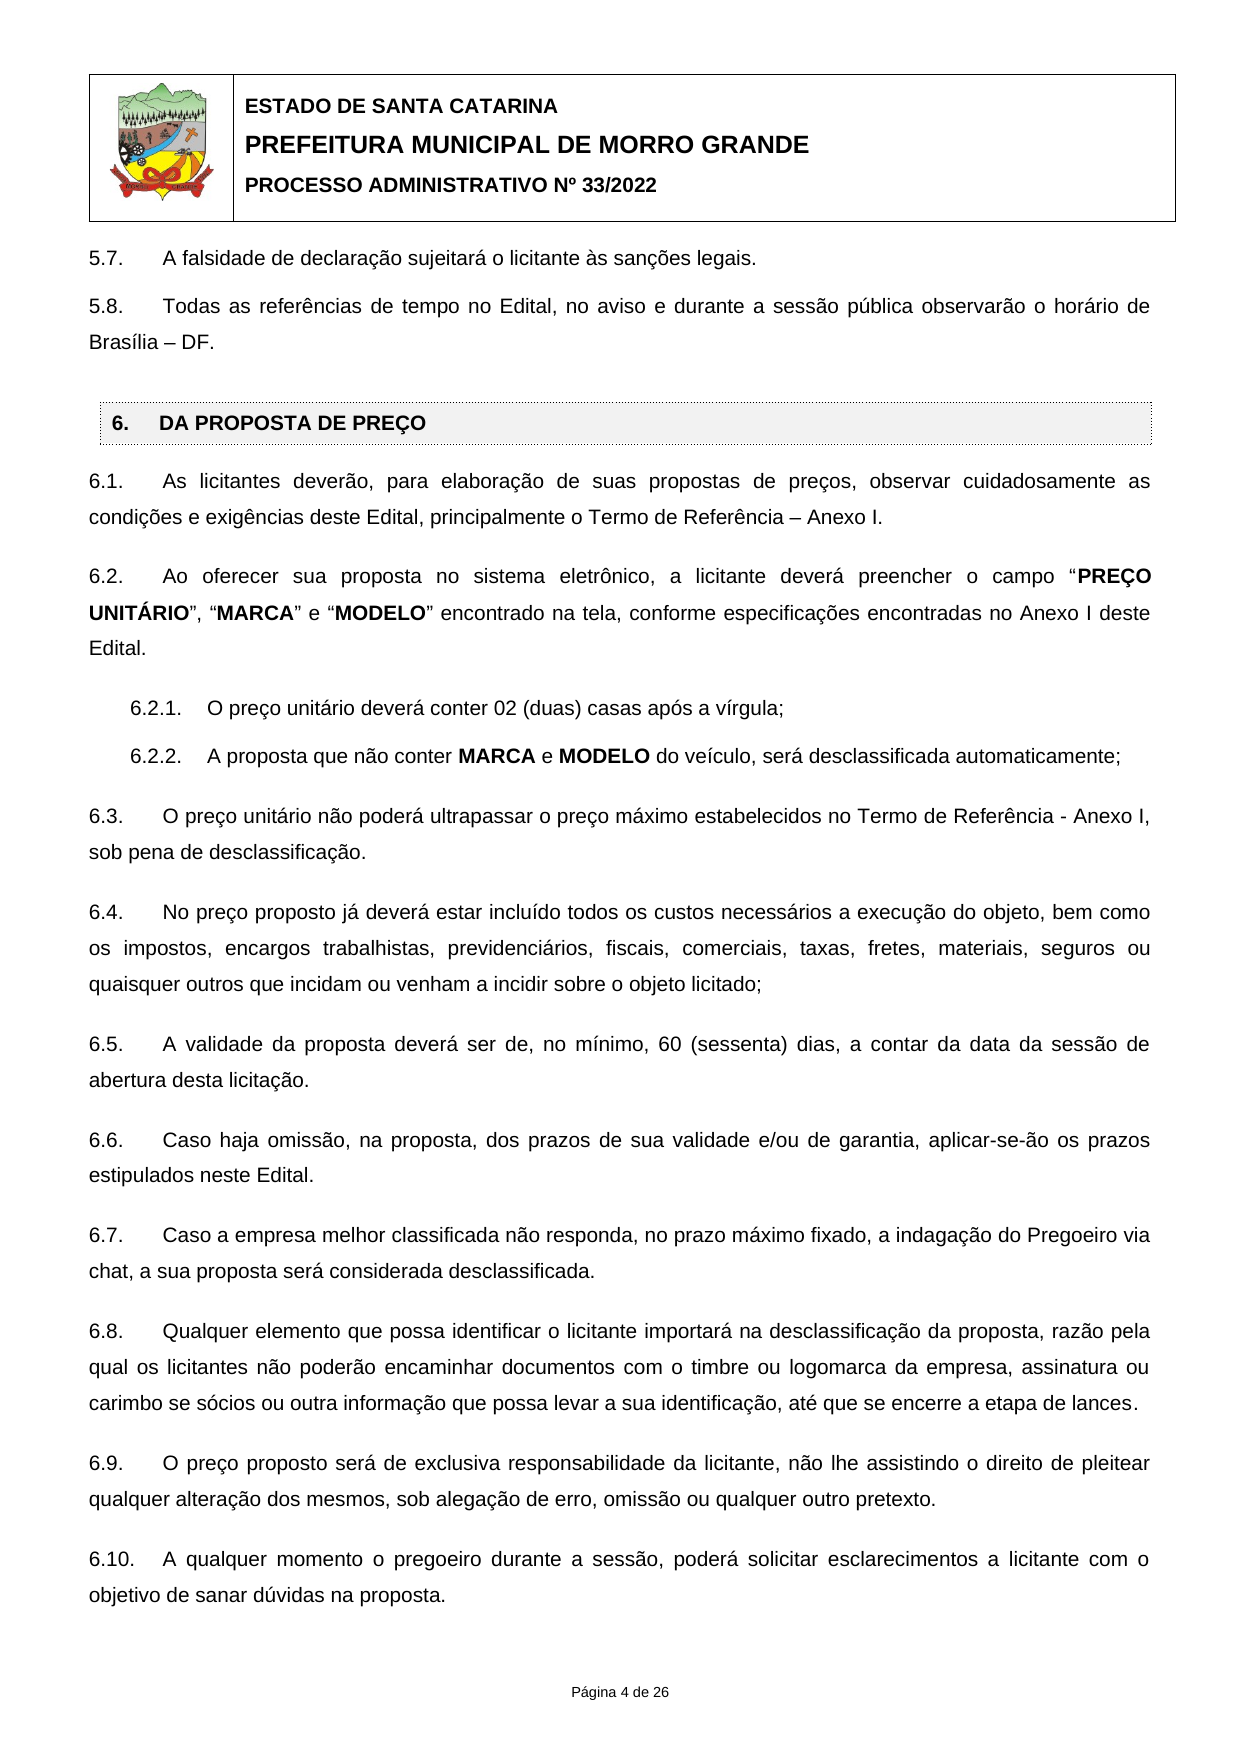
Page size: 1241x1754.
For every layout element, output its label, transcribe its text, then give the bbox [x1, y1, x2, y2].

list Todas as referências de tempo no Edital, no aviso e durante a sessão pública observarão o horário de Brasília – DF. [89, 294, 1152, 354]
list Ao oferecer sua proposta no sistema eletrônico, a licitante deverá preencher o campo “PREÇO UNITÁRIO”, “MARCA” e “MODELO” encontrado na tela, conforme especificações encontradas no Anexo I deste Edital. [89, 564, 1152, 660]
list A validade da proposta deverá ser de, no mínimo, 60 (sessenta) dias, a contar da data da sessão de abertura desta licitação. [89, 1032, 1152, 1091]
list As licitantes deverão, para elaboração de suas propostas de preços, observar cuidadosamente as condições e exigências deste Edital, principalmente o Termo de Referência – Anexo I. [89, 468, 1152, 528]
list Caso haja omissão, na proposta, dos prazos de sua validade e/ou de garantia, aplicar-se-ão os prazos estipulados neste Edital. [89, 1127, 1152, 1187]
list O preço unitário não poderá ultrapassar o preço máximo estabelecidos no Termo de Referência - Anexo I, sob pena de desclassificação. [89, 804, 1152, 864]
list A qualquer momento o pregoeiro durante a sessão, poderá solicitar esclarecimentos a licitante com o objetivo de sanar dúvidas na proposta. [89, 1547, 1152, 1607]
list A proposta que não conter MARCA e MODELO do veículo, será desclassificada automaticamente; [130, 744, 1152, 768]
list No preço proposto já deverá estar incluído todos os custos necessários a execução do objeto, bem como os impostos, encargos trabalhistas, previdenciários, fiscais, comerciais, taxas, fretes, materiais, seguros ou quaisquer outros que incidam ou venham a incidir sobre o objeto licitado; [89, 900, 1152, 996]
list A falsidade de declaração sujeitará o licitante às sanções legais. [89, 246, 1152, 270]
picture [109, 83, 214, 201]
table_header DA PROPOSTA DE PREÇO [100, 402, 1151, 443]
list O preço unitário deverá conter 02 (duas) casas após a vírgula; [130, 696, 1152, 720]
list Qualquer elemento que possa identificar o licitante importará na desclassificação da proposta, razão pela qual os licitantes não poderão encaminhar documentos com o timbre ou logomarca da empresa, assinatura ou carimbo se sócios ou outra informação que possa levar a sua identificação, até que se encerre a etapa de lances. [89, 1319, 1152, 1415]
list O preço proposto será de exclusiva responsabilidade da licitante, não lhe assistindo o direito de pleitear qualquer alteração dos mesmos, sob alegação de erro, omissão ou qualquer outro pretexto. [89, 1451, 1152, 1511]
list Caso a empresa melhor classificada não responda, no prazo máximo fixado, a indagação do Pregoeiro via chat, a sua proposta será considerada desclassificada. [89, 1223, 1152, 1283]
